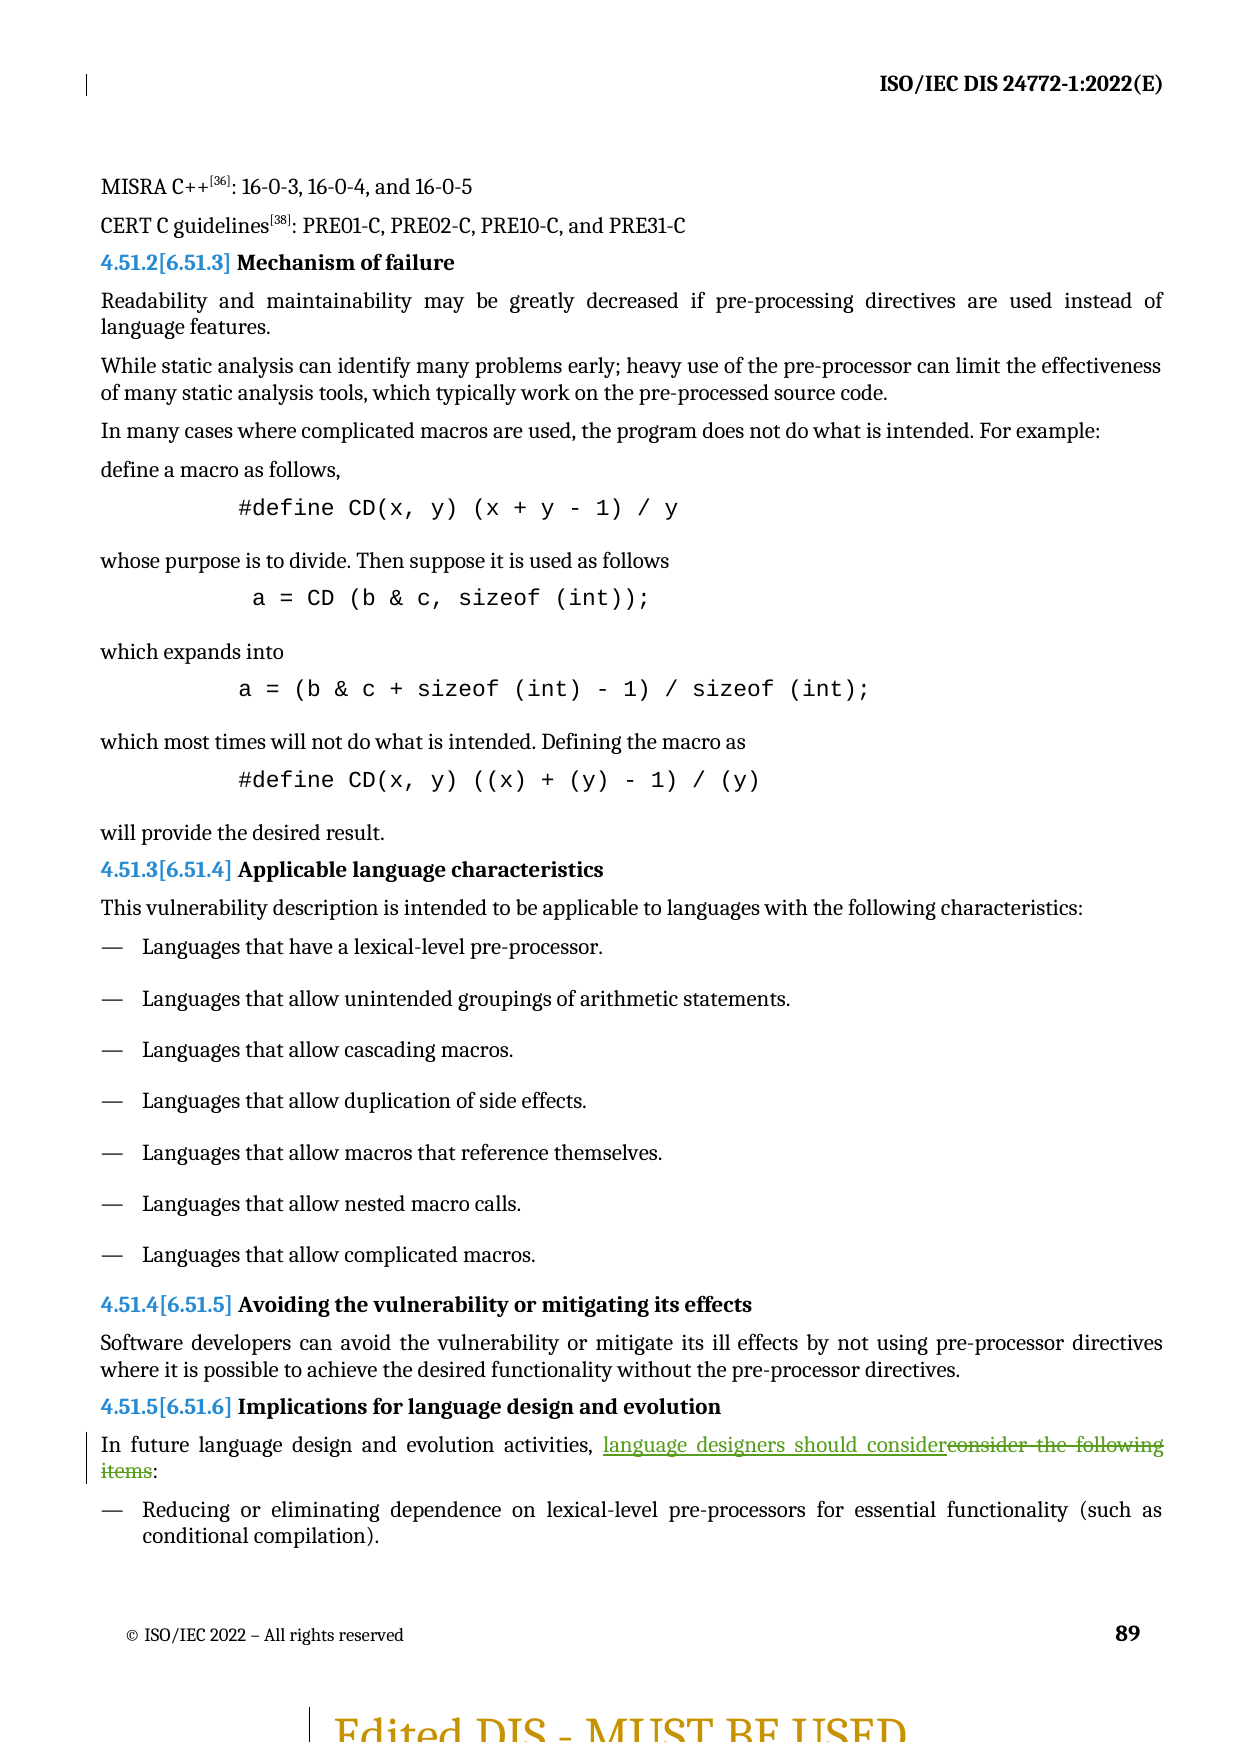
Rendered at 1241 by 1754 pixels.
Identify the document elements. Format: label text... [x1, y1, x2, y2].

list — Languages that allow macros that reference themselves. [101, 1139, 1164, 1166]
list — Languages that allow nested macro calls. [101, 1191, 1164, 1217]
list — Languages that allow duplication of side effects. [101, 1088, 1164, 1114]
subtitle Implications for language design and evolution [101, 1395, 1164, 1419]
list — Languages that allow cascading macros. [101, 1037, 1164, 1063]
list — Reducing or eliminating dependence on lexical-level pre-processors for essential functionality (such as conditional compilation). [101, 1497, 1164, 1549]
text In future language design and evolution activities, : [101, 1432, 1164, 1484]
text a = (b & c + sizeof (int) - 1) / sizeof (int); [101, 677, 1164, 703]
text In many cases where complicated macros are used, the program does not do what is intended. For example: [101, 418, 1164, 444]
list — Languages that allow complicated macros. [101, 1242, 1164, 1268]
text MISRA C++[36]: 16-0-3, 16-0-4, and 16-0-5 [101, 173, 1164, 200]
text which most times will not do what is intended. Defining the macro as [101, 729, 1164, 756]
text #define CD(x, y) ((x) + (y) - 1) / (y) [101, 768, 1164, 794]
subtitle Applicable language characteristics [101, 859, 1164, 883]
subtitle Avoiding the vulnerability or mitigating its effects [101, 1293, 1164, 1317]
text Software developers can avoid the vulnerability or mitigate its ill effects by not using pre-processor directives where it is possible to achieve the desired functionality without the pre-processor directives. [101, 1330, 1164, 1383]
text #define CD(x, y) (x + y - 1) / y [101, 496, 1164, 522]
list — Languages that have a lexical-level pre-processor. [101, 934, 1164, 960]
list — Languages that allow unintended groupings of arithmetic statements. [101, 985, 1164, 1012]
text which expands into [101, 638, 1164, 665]
text define a macro as follows, [101, 457, 1164, 483]
text will provide the desired result. [101, 820, 1164, 846]
subtitle Mechanism of failure [101, 251, 1164, 275]
text This vulnerability description is intended to be applicable to languages with the following characteristics: [101, 895, 1164, 922]
text While static analysis can identify many problems early; heavy use of the pre-processor can limit the effectiveness of many static analysis tools, which typically work on the pre-processed source code. [101, 353, 1164, 406]
text CERT C guidelines[38]: PRE01-C, PRE02-C, PRE10-C, and PRE31-C [101, 212, 1164, 239]
text Readability and maintainability may be greatly decreased if pre-processing directives are used instead of language features. [101, 288, 1164, 340]
text whose purpose is to divide. Then suppose it is used as follows [101, 548, 1164, 574]
text a = CD (b & c, sizeof (int)); [101, 587, 1164, 612]
